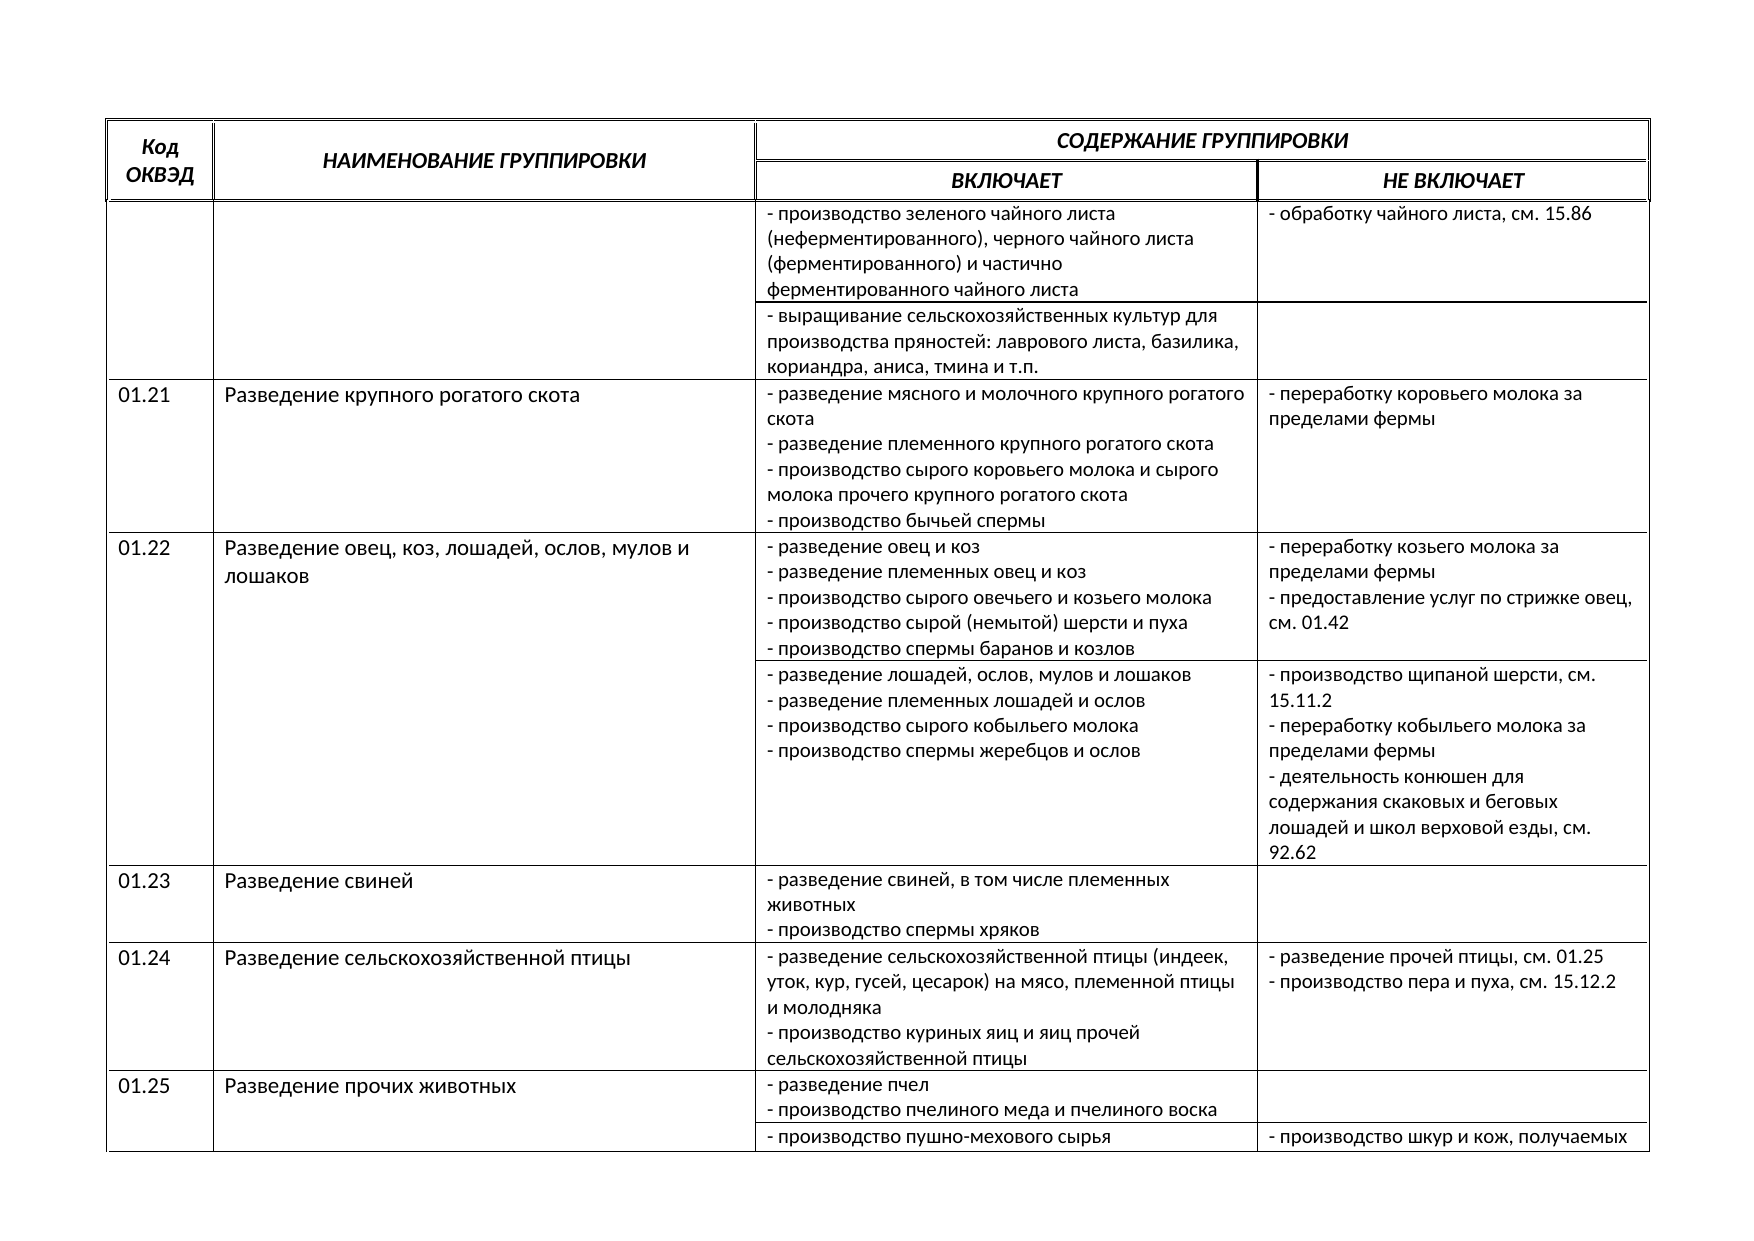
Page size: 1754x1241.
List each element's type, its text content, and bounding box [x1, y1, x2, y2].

table_cell [1258, 1070, 1649, 1122]
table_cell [1258, 1122, 1649, 1151]
table_cell 01.25 [107, 1070, 213, 1151]
table_cell - разведение сельскохозяйственной птицы (индеек, уток, кур, гусей, цесарок) на мясо, племенной птицы и молодняка - производство куриных яиц и яиц прочей сельскохозяйственной птицы [756, 943, 1257, 1070]
table_cell [1258, 301, 1649, 379]
table_cell НЕ ВКЛЮЧАЕТ [1259, 159, 1648, 199]
table_cell 01.23 [107, 865, 213, 942]
table_cell 01.22 [107, 532, 213, 865]
table_cell - разведение мясного и молочного крупного рогатого скота - разведение племенного крупного рогатого скота - производство сырого коровьего молока и сырого молока прочего крупного рогатого скота - производство бычьей спермы [756, 380, 1257, 532]
table_cell - выращивание сельскохозяйственных культур для производства пряностей: лаврового листа, базилика, кориандра, аниса, тмина и т.п. [756, 303, 1257, 379]
table_cell - разведение лошадей, ослов, мулов и лошаков - разведение племенных лошадей и ослов - производство сырого кобыльего молока - производство спермы жеребцов и ослов [756, 661, 1257, 865]
table_cell Разведение крупного рогатого скота [214, 380, 755, 532]
table_cell - разведение свиней, в том числе племенных животных - производство спермы хряков [756, 866, 1257, 942]
table_header СОДЕРЖАНИЕ ГРУППИРОВКИ [756, 121, 1648, 158]
table_cell - разведение прочей птицы, см. 01.25 - производство пера и пуха, см. 15.12.2 [1258, 942, 1649, 1070]
table_cell Разведение овец, коз, лошадей, ослов, мулов и лошаков [214, 533, 755, 865]
table_cell - переработку коровьего молока за пределами фермы [1258, 379, 1649, 532]
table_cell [1258, 199, 1649, 301]
table_cell 01.21 [107, 379, 213, 532]
table_header Код ОКВЭД [108, 121, 213, 199]
table_cell - разведение пчел - производство пчелиного меда и пчелиного воска [756, 1071, 1257, 1122]
table_cell 01.24 [107, 942, 213, 1070]
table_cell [756, 202, 1257, 301]
table_cell - переработку козьего молока за пределами фермы - предоставление услуг по стрижке овец, см. 01.42 [1258, 532, 1649, 660]
table_cell [1258, 865, 1649, 942]
table_cell Разведение свиней [214, 866, 755, 942]
table_cell - производство пушно-мехового сырья [756, 1123, 1257, 1151]
table_cell Разведение прочих животных [214, 1071, 755, 1151]
table_cell - производство щипаной шерсти, см. 15.11.2 - переработку кобыльего молока за пределами фермы - деятельность конюшен для содержания скаковых и беговых лошадей и школ верховой езды, см. 92.62 [1258, 660, 1649, 865]
table_cell - разведение овец и коз - разведение племенных овец и коз - производство сырого овечьего и козьего молока - производство сырой (немытой) шерсти и пуха - производство спермы баранов и козлов [756, 533, 1257, 660]
table_header НАИМЕНОВАНИЕ ГРУППИРОВКИ [213, 119, 756, 199]
table_cell ВКЛЮЧАЕТ [757, 162, 1256, 199]
table_cell Разведение сельскохозяйственной птицы [214, 943, 755, 1070]
